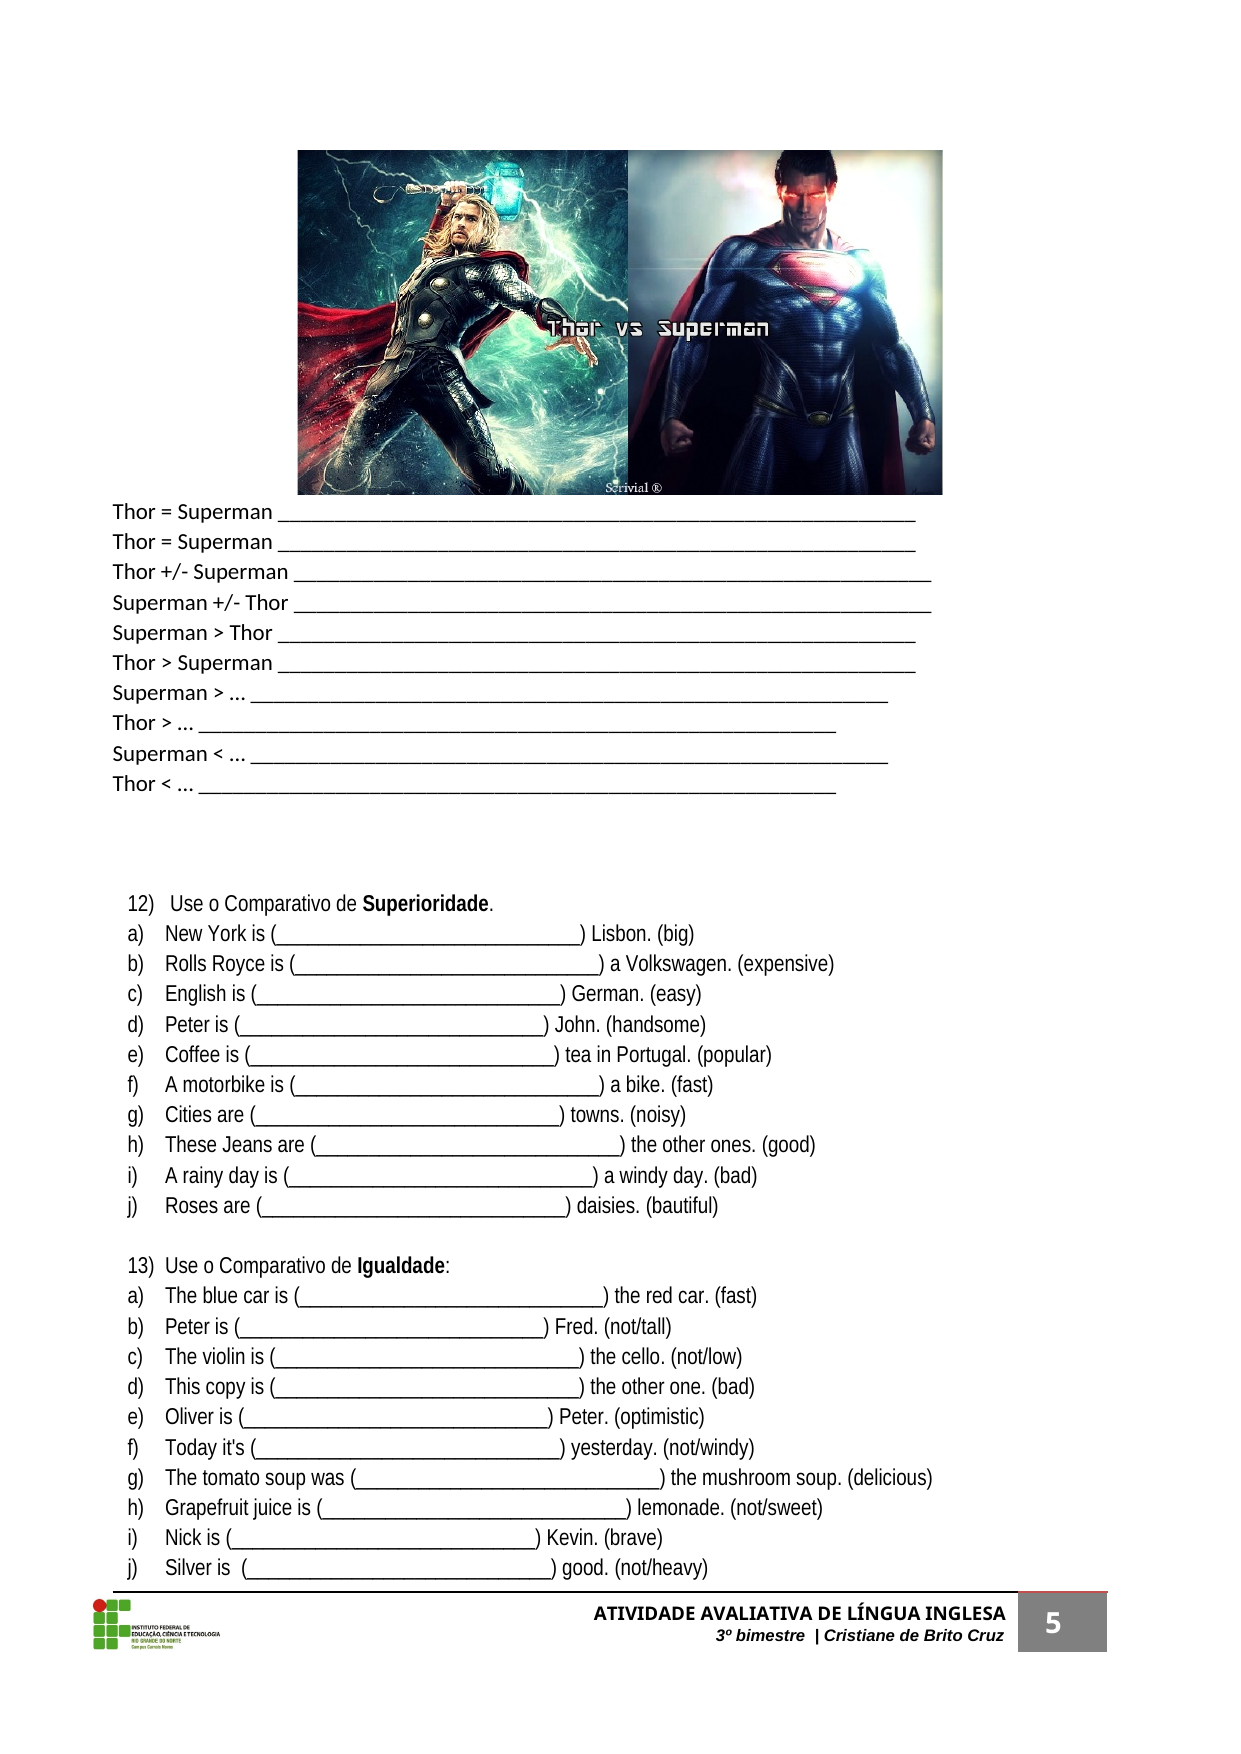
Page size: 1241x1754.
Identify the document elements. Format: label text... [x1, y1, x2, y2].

picture [297, 150, 943, 495]
list Oliver is (_____________________________) Peter. (optimistic) [127, 1403, 1128, 1429]
text Thor > Superman ________________________________________________________ [112, 648, 1128, 676]
text Superman > … ________________________________________________________ [112, 678, 1128, 706]
text Thor = Superman ________________________________________________________ [112, 497, 1128, 525]
text Superman +/- Thor ________________________________________________________ [112, 588, 1128, 616]
list Grapefruit juice is (_____________________________) lemonade. (not/sweet) [127, 1494, 1128, 1520]
list Silver is (_____________________________) good. (not/heavy) [127, 1554, 1128, 1581]
list These Jeans are (_____________________________) the other ones. (good) [127, 1131, 1128, 1158]
list Roses are (_____________________________) daisies. (bautiful) [127, 1192, 1128, 1218]
list The violin is (_____________________________) the cello. (not/low) [127, 1343, 1128, 1369]
list The blue car is (_____________________________) the red car. (fast) [127, 1282, 1128, 1309]
list This copy is (_____________________________) the other one. (bad) [127, 1373, 1128, 1399]
list The tomato soup was (_____________________________) the mushroom soup. (delicious) [127, 1464, 1128, 1490]
list Rolls Royce is (_____________________________) a Volkswagen. (expensive) [127, 950, 1128, 976]
list Cities are (_____________________________) towns. (noisy) [127, 1101, 1128, 1127]
list English is (_____________________________) German. (easy) [127, 980, 1128, 1007]
text Thor +/- Superman ________________________________________________________ [112, 557, 1128, 585]
list A motorbike is (_____________________________) a bike. (fast) [127, 1071, 1128, 1097]
list New York is (_____________________________) Lisbon. (big) [127, 920, 1128, 946]
picture [88, 1598, 224, 1650]
list A rainy day is (_____________________________) a windy day. (bad) [127, 1162, 1128, 1188]
text Thor = Superman ________________________________________________________ [112, 527, 1128, 555]
list Use o Comparativo de Igualdade: [127, 1252, 1128, 1278]
list Peter is (_____________________________) Fred. (not/tall) [127, 1313, 1128, 1339]
text Superman > Thor ________________________________________________________ [112, 618, 1128, 646]
text Thor > … ________________________________________________________ [112, 708, 1128, 736]
text Superman < … ________________________________________________________ [112, 739, 1128, 767]
list Coffee is (_____________________________) tea in Portugal. (popular) [127, 1041, 1128, 1067]
text Thor < … ________________________________________________________ [112, 769, 1128, 797]
list Use o Comparativo de Superioridade. [127, 890, 1128, 916]
list Today it's (_____________________________) yesterday. (not/windy) [127, 1433, 1128, 1460]
list Nick is (_____________________________) Kevin. (brave) [127, 1524, 1128, 1550]
list Peter is (_____________________________) John. (handsome) [127, 1011, 1128, 1037]
